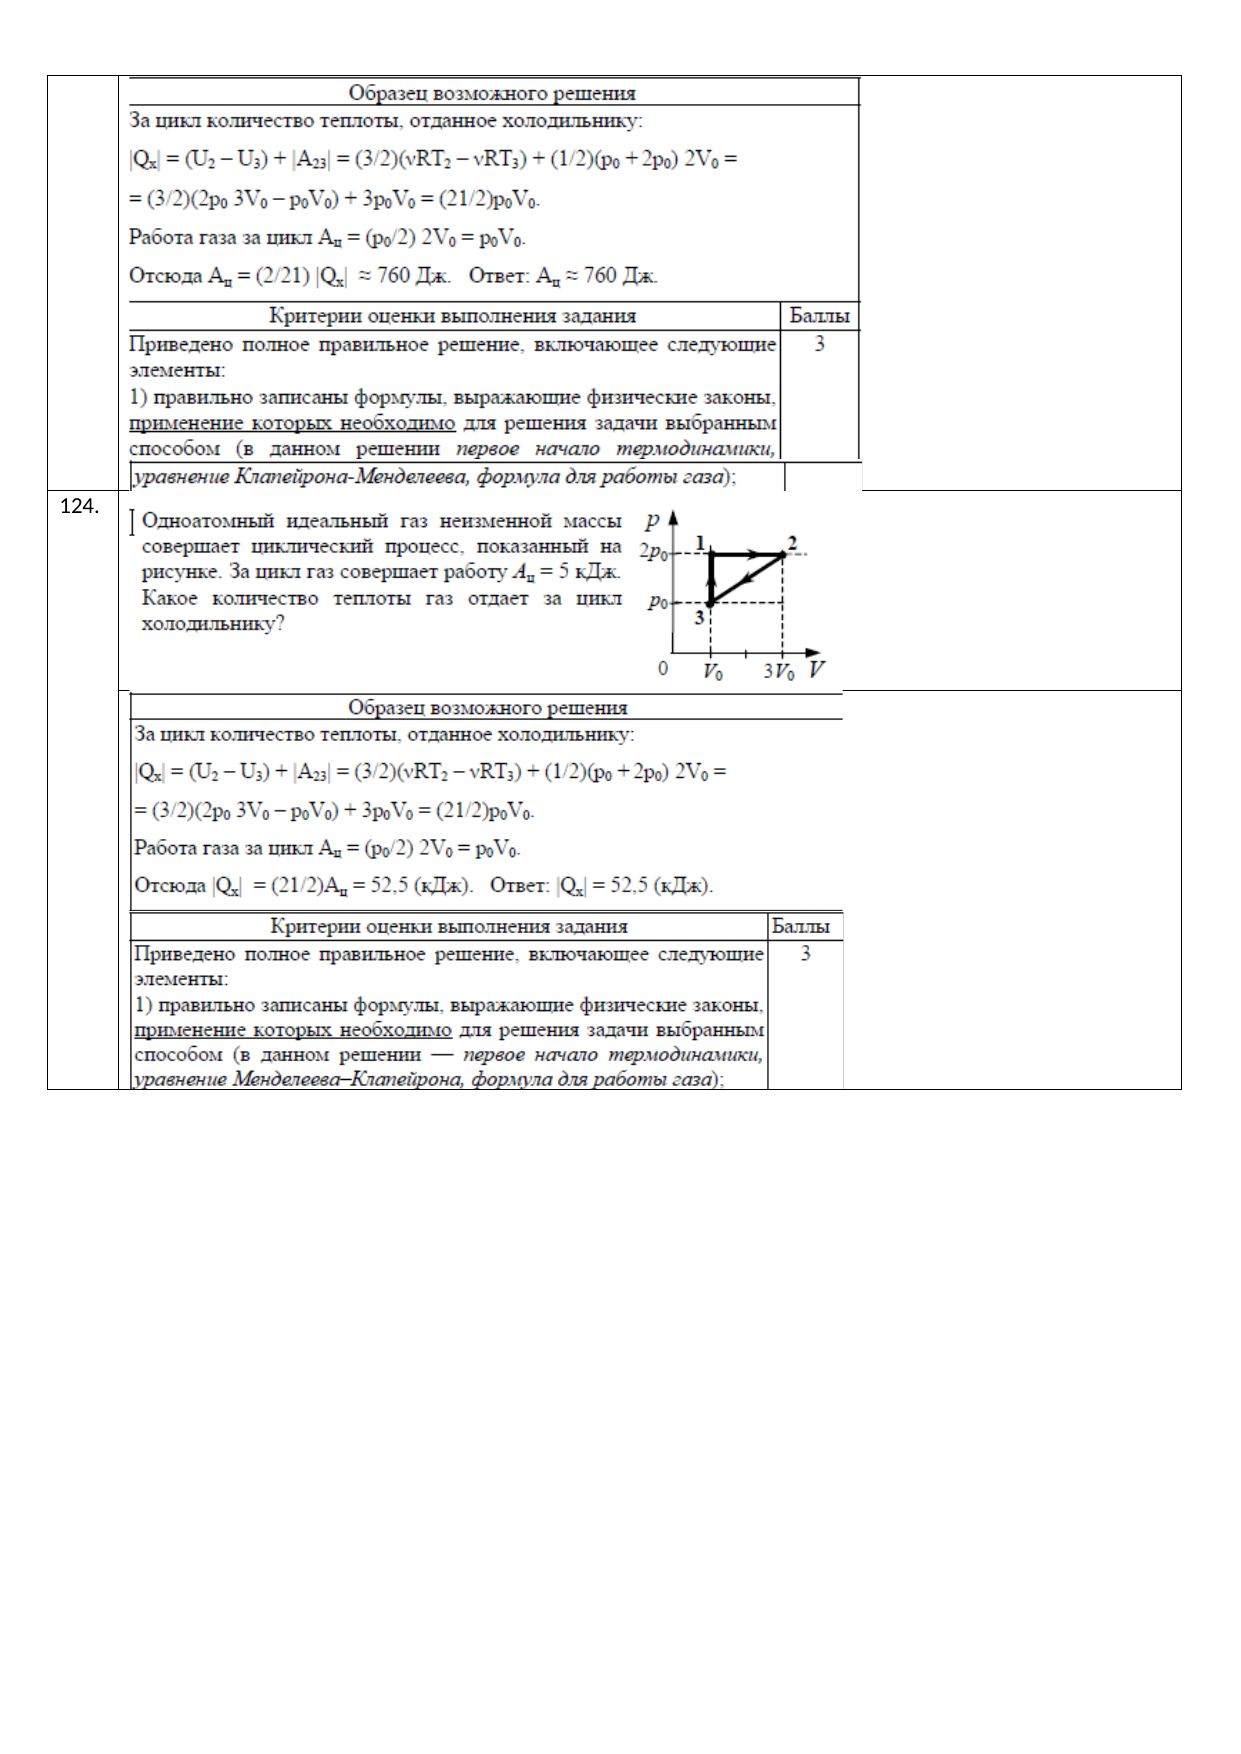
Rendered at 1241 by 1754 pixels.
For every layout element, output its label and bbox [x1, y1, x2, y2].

table_cell [836, 491, 1181, 690]
table_cell [843, 691, 1181, 1089]
table_cell [119, 691, 129, 1089]
table_cell [48, 491, 118, 1089]
table_cell [119, 76, 129, 490]
table_cell [48, 76, 118, 490]
table_cell [863, 76, 1181, 490]
table_cell [119, 491, 129, 690]
